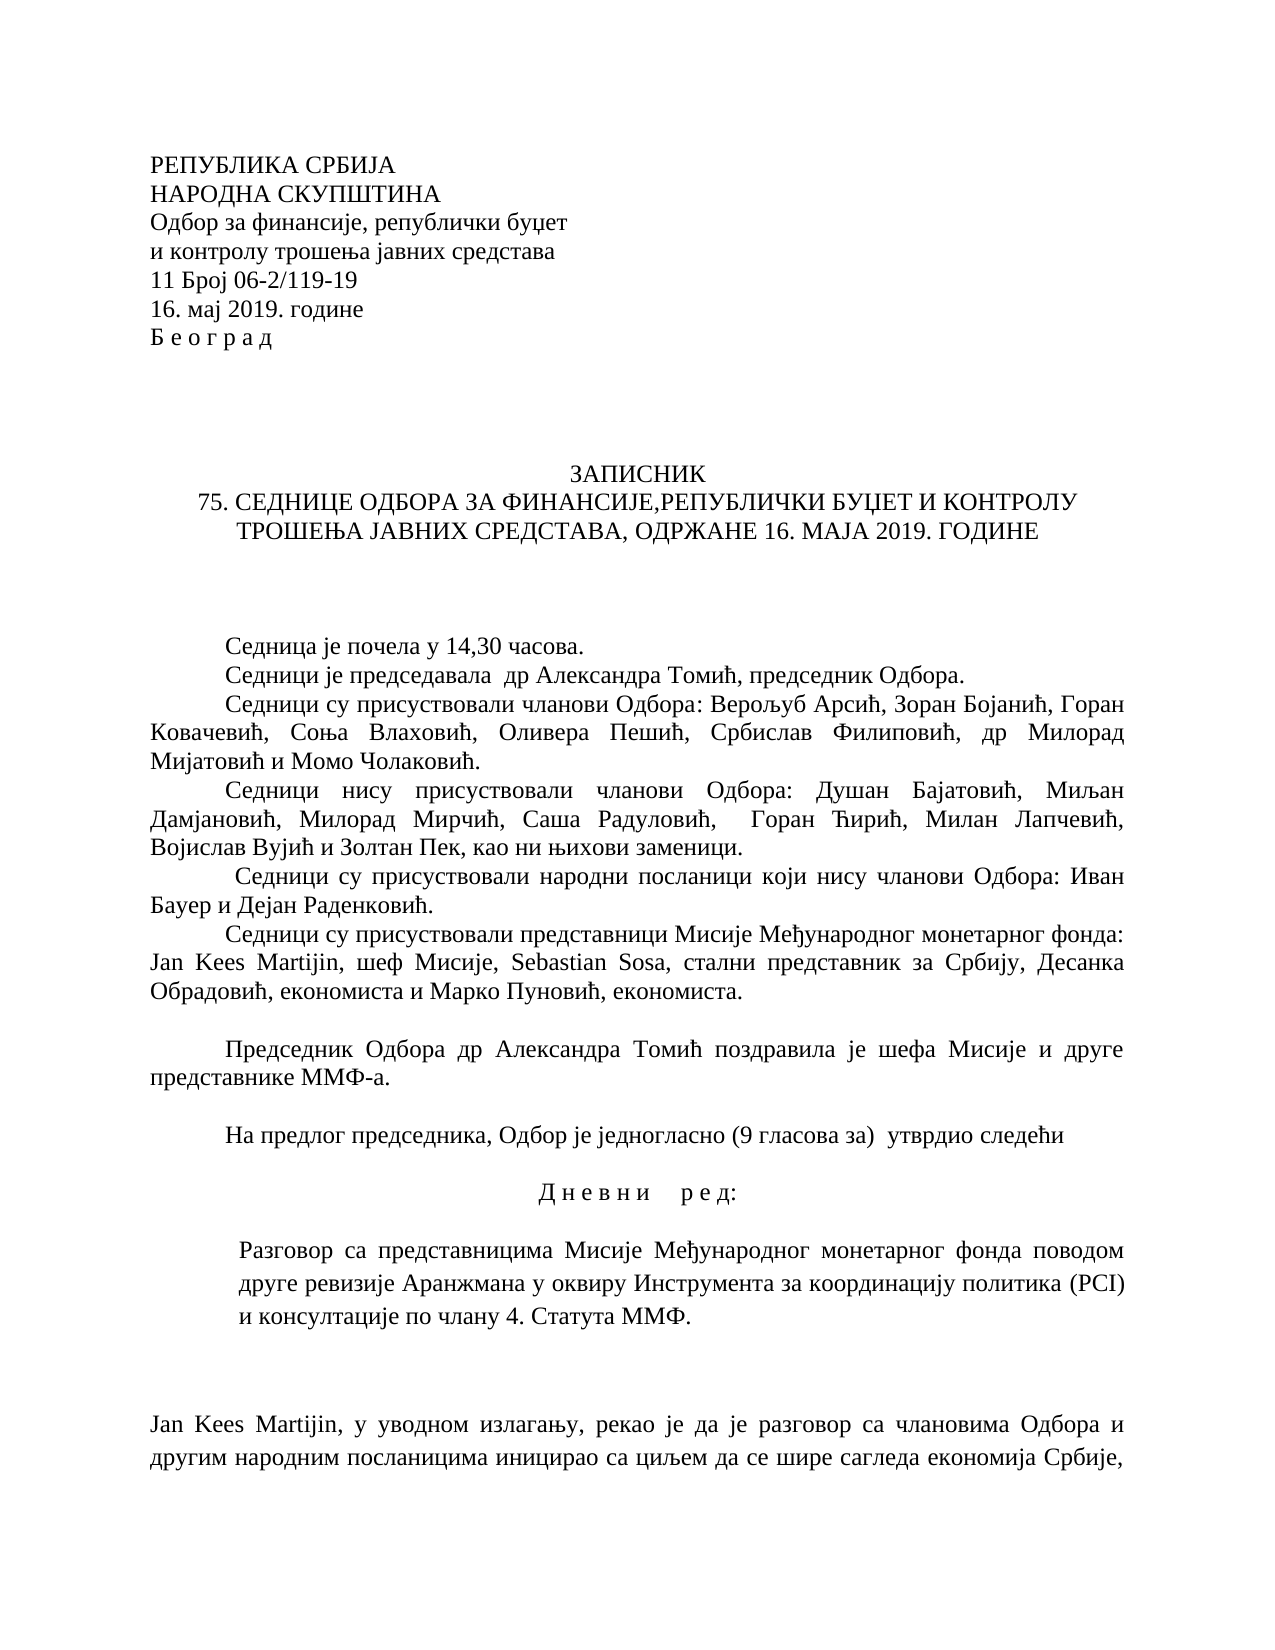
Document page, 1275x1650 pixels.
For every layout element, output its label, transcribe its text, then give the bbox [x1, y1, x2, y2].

text 11 Број 06-2/119-19 [150, 265, 1125, 294]
text Седница је почела у 14,30 часова. [150, 631, 1125, 660]
text Разговор са представницима Мисије Међународног монетарног фонда поводом друге ревизије Аранжмана у оквиру Инструмента за координацију политика (PCI) и консултације по члану 4. Статута ММФ. [239, 1235, 1125, 1330]
text Председник Одбора др Александра Томић поздравила је шефа Мисије и друге представнике ММФ-а. [150, 1034, 1125, 1091]
text Д н е в н и р е д: [150, 1177, 1125, 1206]
text Одбор за финансије, републички буџет [150, 207, 1125, 236]
text РЕПУБЛИКА СРБИЈА [150, 150, 1125, 179]
text Седници су присуствовали народни посланици који нису чланови Одбора: Иван Бауер и Дејан Раденковић. [150, 861, 1125, 919]
text ЗАПИСНИК [150, 459, 1125, 487]
text НАРОДНА СКУПШТИНА [150, 179, 1125, 207]
text Седници су присуствовали представници Мисије Међународног монетарног фонда: Jan Kees Martijin, шеф Мисије, Sebastian Sosa, стални представник за Србију, Десанка Обрадовић, економиста и Марко Пуновић, економиста. [150, 919, 1125, 1005]
text 75. СЕДНИЦЕ ОДБОРА ЗА ФИНАНСИЈЕ,РЕПУБЛИЧКИ БУЏЕТ И КОНТРОЛУ ТРОШЕЊА ЈАВНИХ СРЕДСТАВА, ОДРЖАНЕ 16. МАЈА 2019. ГОДИНЕ [150, 487, 1125, 545]
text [150, 1409, 1125, 1471]
text Седници је председавала др Александра Томић, председник Одбора. [150, 660, 1125, 689]
text и контролу трошења јавних средстава [150, 236, 1125, 265]
text На предлог председника, Одбор је једногласно (9 гласова за) утврдио следећи [150, 1120, 1125, 1149]
text Седници су присуствовали чланови Одбора: Верољуб Арсић, Зоран Бојанић, Горан Ковачевић, Соња Влаховић, Оливера Пешић, Србислав Филиповић, др Милорад Мијатовић и Момо Чолаковић. [150, 689, 1125, 775]
text 16. мај 2019. године [150, 294, 1125, 322]
text Седници нису присуствовали чланови Одбора: Душан Бајатовић, Миљан Дамјановић, Милорад Мирчић, Саша Радуловић, Горан Ћирић, Милан Лапчевић, Војислав Вујић и Золтан Пек, као ни њихови заменици. [150, 775, 1125, 861]
text Б е о г р а д [150, 322, 1125, 351]
